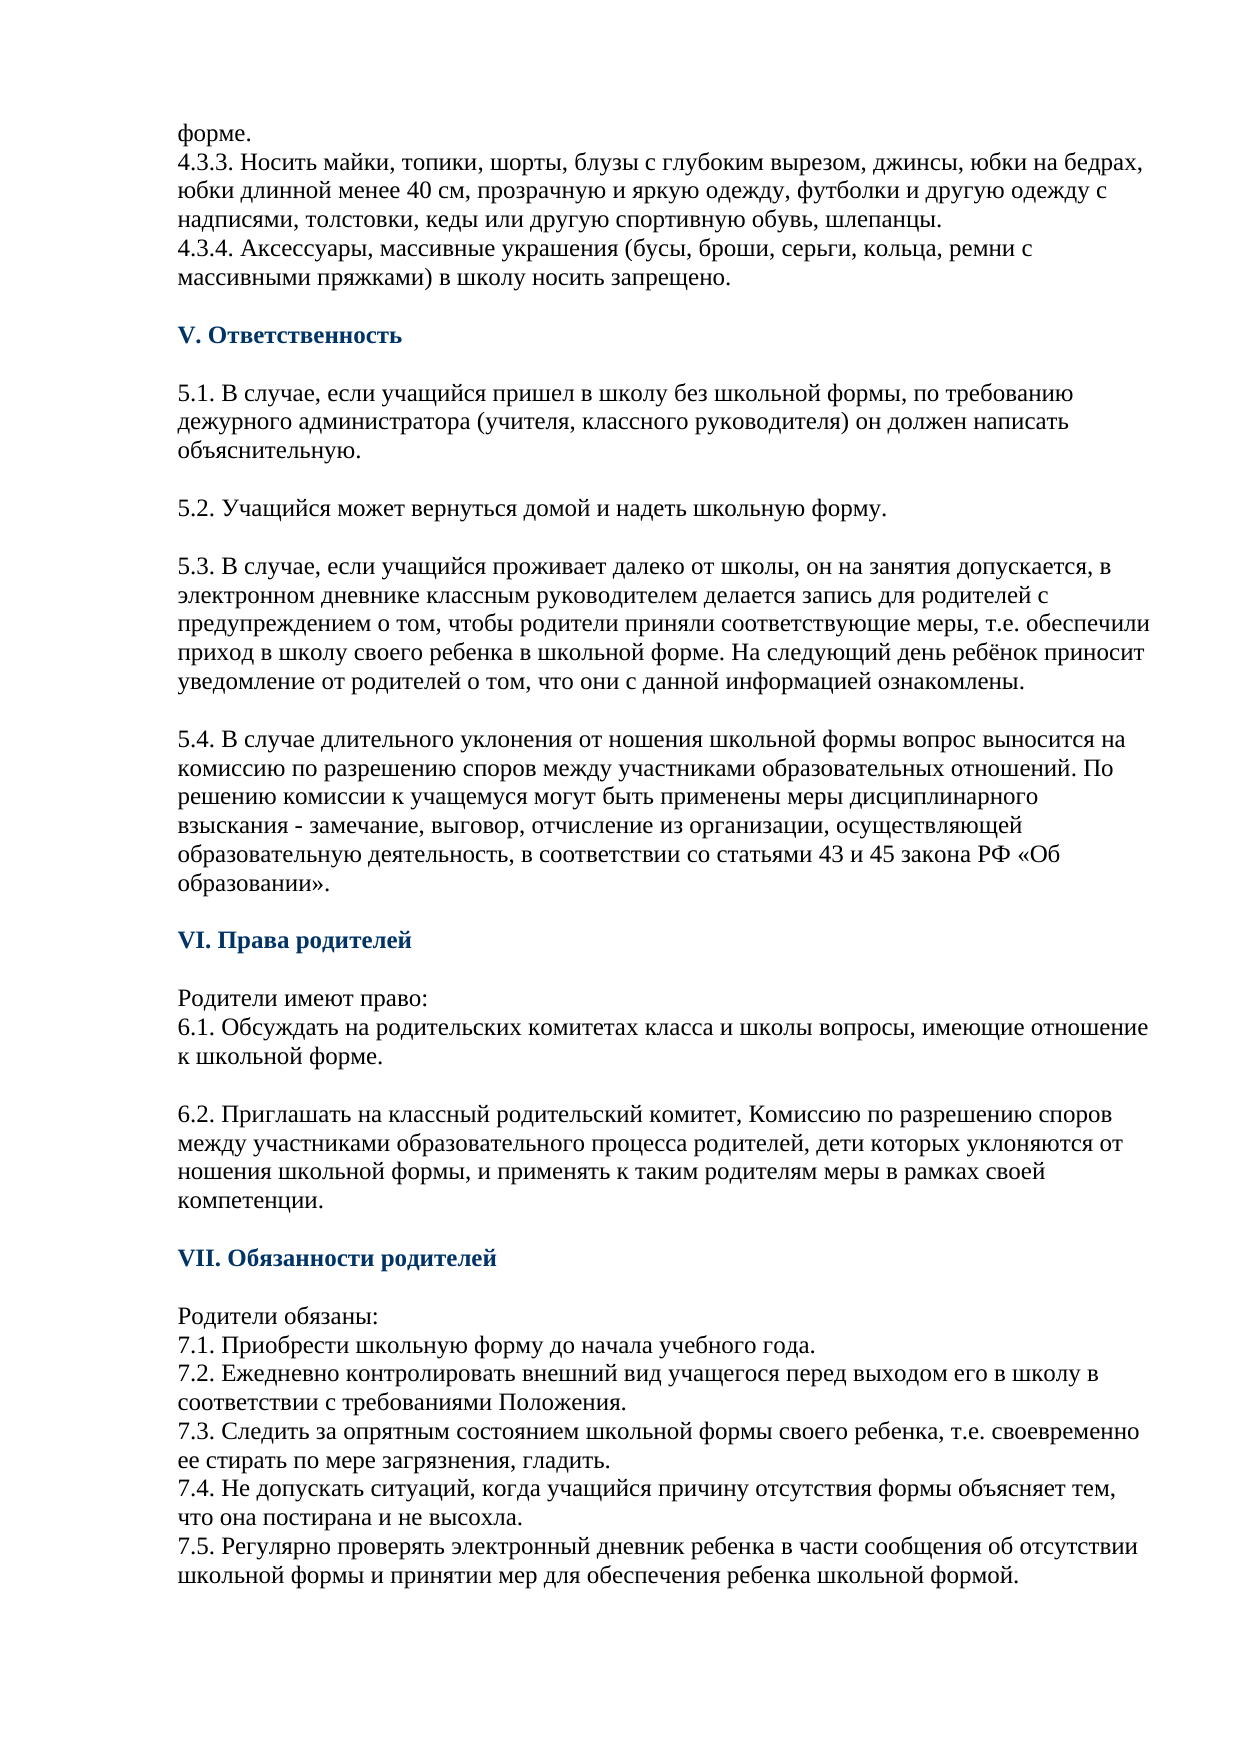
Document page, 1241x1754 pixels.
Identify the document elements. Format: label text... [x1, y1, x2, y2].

text 5.1. В случае, если учащийся пришел в школу без школьной формы, по требованию дежурного администратора (учителя, классного руководителя) он должен написать объяснительную. [177, 378, 1152, 464]
text Родители обязаны: 7.1. Приобрести школьную форму до начала учебного года. 7.2. Ежедневно контролировать внешний вид учащегося перед выходом его в школу в соответствии с требованиями Положения. 7.3. Следить за опрятным состоянием школьной формы своего ребенка, т.е. своевременно ее стирать по мере загрязнения, гладить. 7.4. Не допускать ситуаций, когда учащийся причину отсутствия формы объясняет тем, что она постирана и не высохла. 7.5. Регулярно проверять электронный дневник ребенка в части сообщения об отсутствии школьной формы и принятии мер для обеспечения ребенка школьной формой. [177, 1301, 1152, 1588]
text 5.3. В случае, если учащийся проживает далеко от школы, он на занятия допускается, в электронном дневнике классным руководителем делается запись для родителей с предупреждением о том, чтобы родители приняли соответствующие меры, т.е. обеспечили приход в школу своего ребенка в школьной форме. На следующий день ребёнок приносит уведомление от родителей о том, что они с данной информацией ознакомлены. [177, 551, 1152, 695]
text Родители имеют право: 6.1. Обсуждать на родительских комитетах класса и школы вопросы, имеющие отношение к школьной форме. [177, 983, 1152, 1070]
text V. Ответственность [177, 320, 1152, 348]
text 5.4. В случае длительного уклонения от ношения школьной формы вопрос выносится на комиссию по разрешению споров между участниками образовательных отношений. По решению комиссии к учащемуся могут быть применены меры дисциплинарного взыскания - замечание, выговор, отчисление из организации, осуществляющей образовательную деятельность, в соответствии со статьями 43 и 45 закона РФ «Об образовании». [177, 724, 1152, 896]
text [177, 118, 1152, 291]
text 5.2. Учащийся может вернуться домой и надеть школьную форму. [177, 493, 1152, 522]
text 6.2. Приглашать на классный родительский комитет, Комиссию по разрешению споров между участниками образовательного процесса родителей, дети которых уклоняются от ношения школьной формы, и применять к таким родителям меры в рамках своей компетенции. [177, 1099, 1152, 1214]
text VI. Права родителей [177, 926, 1152, 954]
text VII. Обязанности родителей [177, 1243, 1152, 1272]
